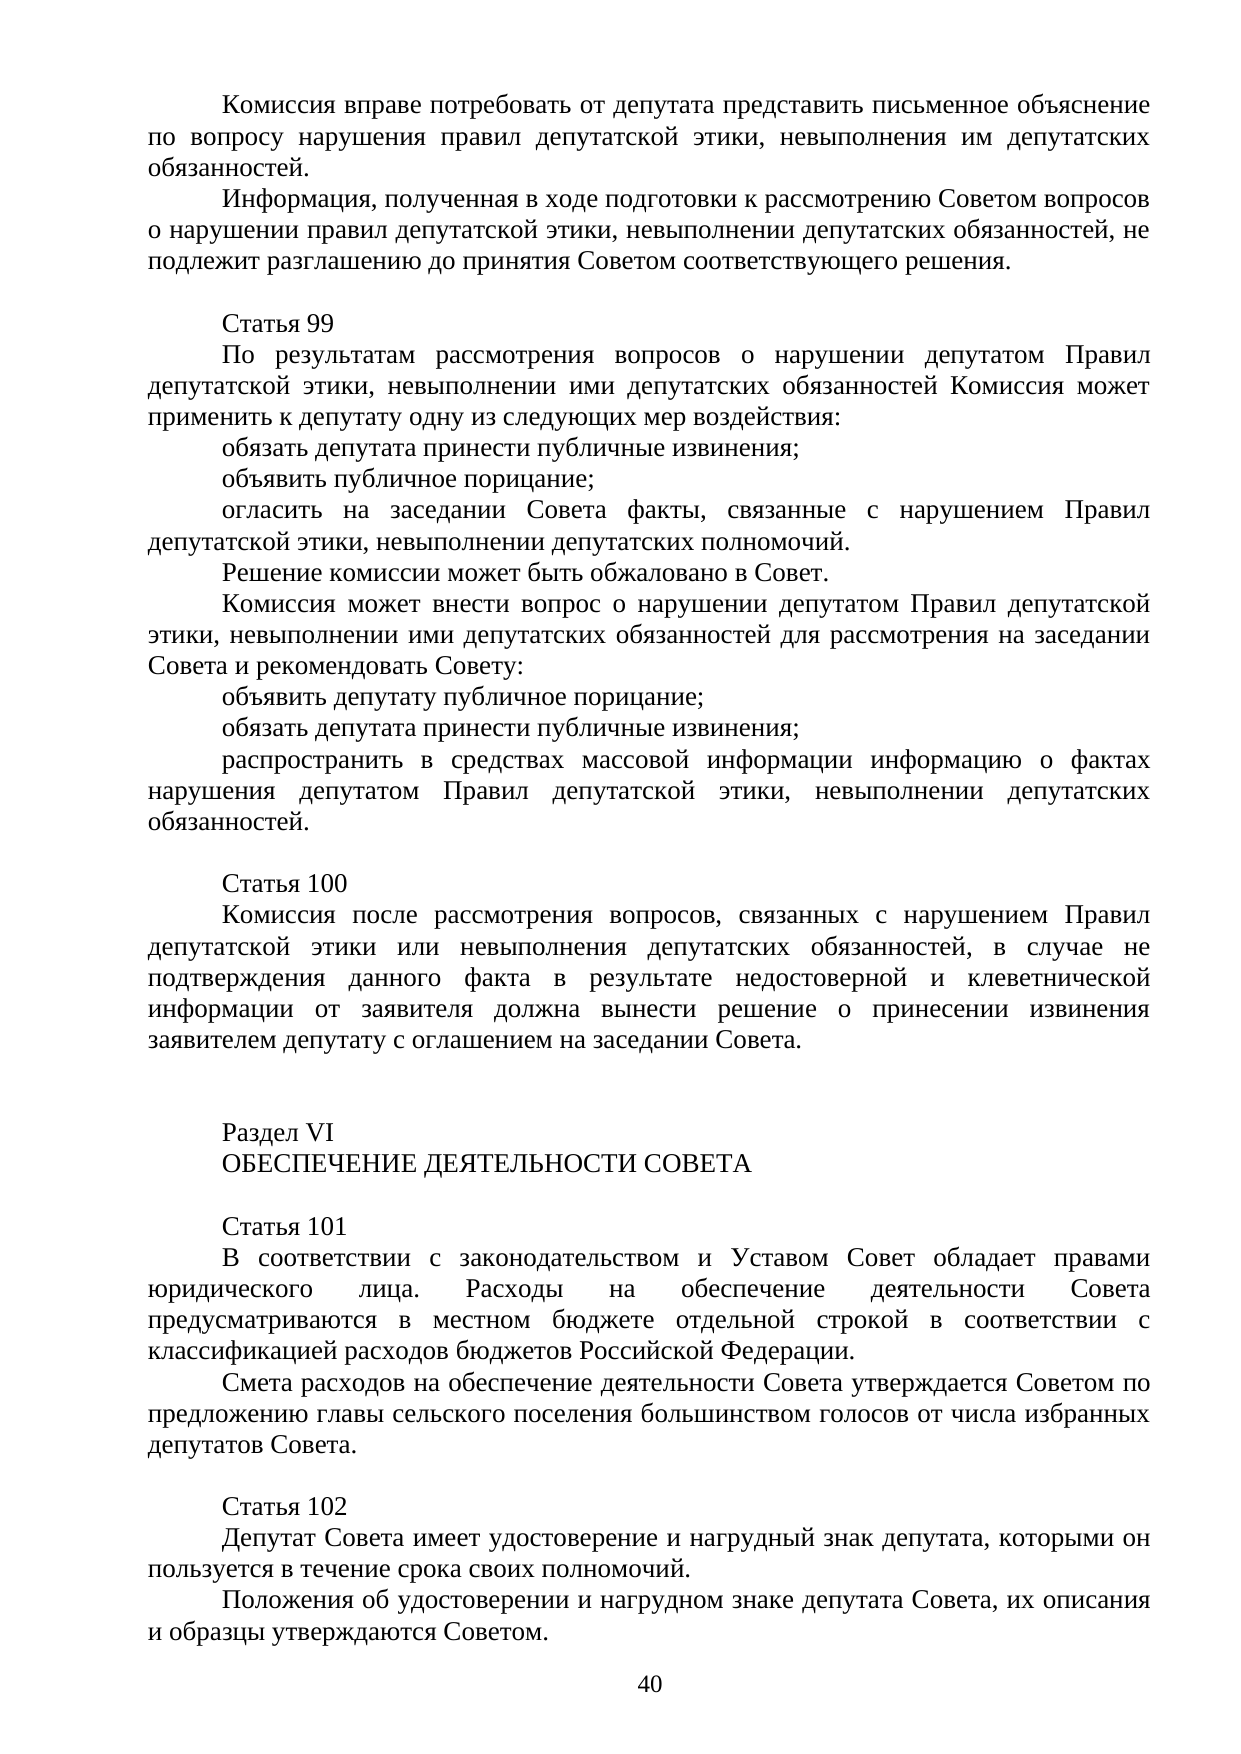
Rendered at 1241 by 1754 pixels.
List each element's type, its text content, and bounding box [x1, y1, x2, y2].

text распространить в средствах массовой информации информацию о фактах нарушения депутатом Правил депутатской этики, невыполнении депутатских обязанностей. [148, 743, 1152, 836]
subtitle Раздел VI [148, 1116, 1152, 1148]
text Смета расходов на обеспечение деятельности Совета утверждается Советом по предложению главы сельского поселения большинством голосов от числа избранных депутатов Совета. [148, 1366, 1152, 1459]
text огласить на заседании Совета факты, связанные с нарушением Правил депутатской этики, невыполнении депутатских полномочий. [148, 493, 1152, 556]
text Статья 99 [148, 307, 1152, 338]
text объявить депутату публичное порицание; [148, 680, 1152, 712]
text Комиссия вправе потребовать от депутата представить письменное объяснение по вопросу нарушения правил депутатской этики, невыполнения им депутатских обязанностей. [148, 89, 1152, 182]
text Решение комиссии может быть обжаловано в Совет. [148, 556, 1152, 587]
text По результатам рассмотрения вопросов о нарушении депутатом Правил депутатской этики, невыполнении ими депутатских обязанностей Комиссия может применить к депутату одну из следующих мер воздействия: [148, 338, 1152, 431]
text Положения об удостоверении и нагрудном знаке депутата Совета, их описания и образцы утверждаются Советом. [148, 1584, 1152, 1646]
text Депутат Совета имеет удостоверение и нагрудный знак депутата, которыми он пользуется в течение срока своих полномочий. [148, 1521, 1152, 1584]
text Статья 102 [148, 1490, 1152, 1521]
text Информация, полученная в ходе подготовки к рассмотрению Советом вопросов о нарушении правил депутатской этики, невыполнении депутатских обязанностей, не подлежит разглашению до принятия Советом соответствующего решения. [148, 182, 1152, 276]
text обязать депутата принести публичные извинения; [148, 712, 1152, 743]
text Статья 101 [148, 1210, 1152, 1241]
text Комиссия может внести вопрос о нарушении депутатом Правил депутатской этики, невыполнении ими депутатских обязанностей для рассмотрения на заседании Совета и рекомендовать Совету: [148, 587, 1152, 680]
text Комиссия после рассмотрения вопросов, связанных с нарушением Правил депутатской этики или невыполнения депутатских обязанностей, в случае не подтверждения данного факта в результате недостоверной и клеветнической информации от заявителя должна вынести решение о принесении извинения заявителем депутату с оглашением на заседании Совета. [148, 898, 1152, 1054]
text объявить публичное порицание; [148, 462, 1152, 493]
text ОБЕСПЕЧЕНИЕ ДЕЯТЕЛЬНОСТИ СОВЕТА [148, 1148, 1152, 1179]
text обязать депутата принести публичные извинения; [148, 431, 1152, 462]
text В соответствии с законодательством и Уставом Совет обладает правами юридического лица. Расходы на обеспечение деятельности Совета предусматриваются в местном бюджете отдельной строкой в соответствии с классификацией расходов бюджетов Российской Федерации. [148, 1241, 1152, 1366]
text Статья 100 [148, 867, 1152, 898]
